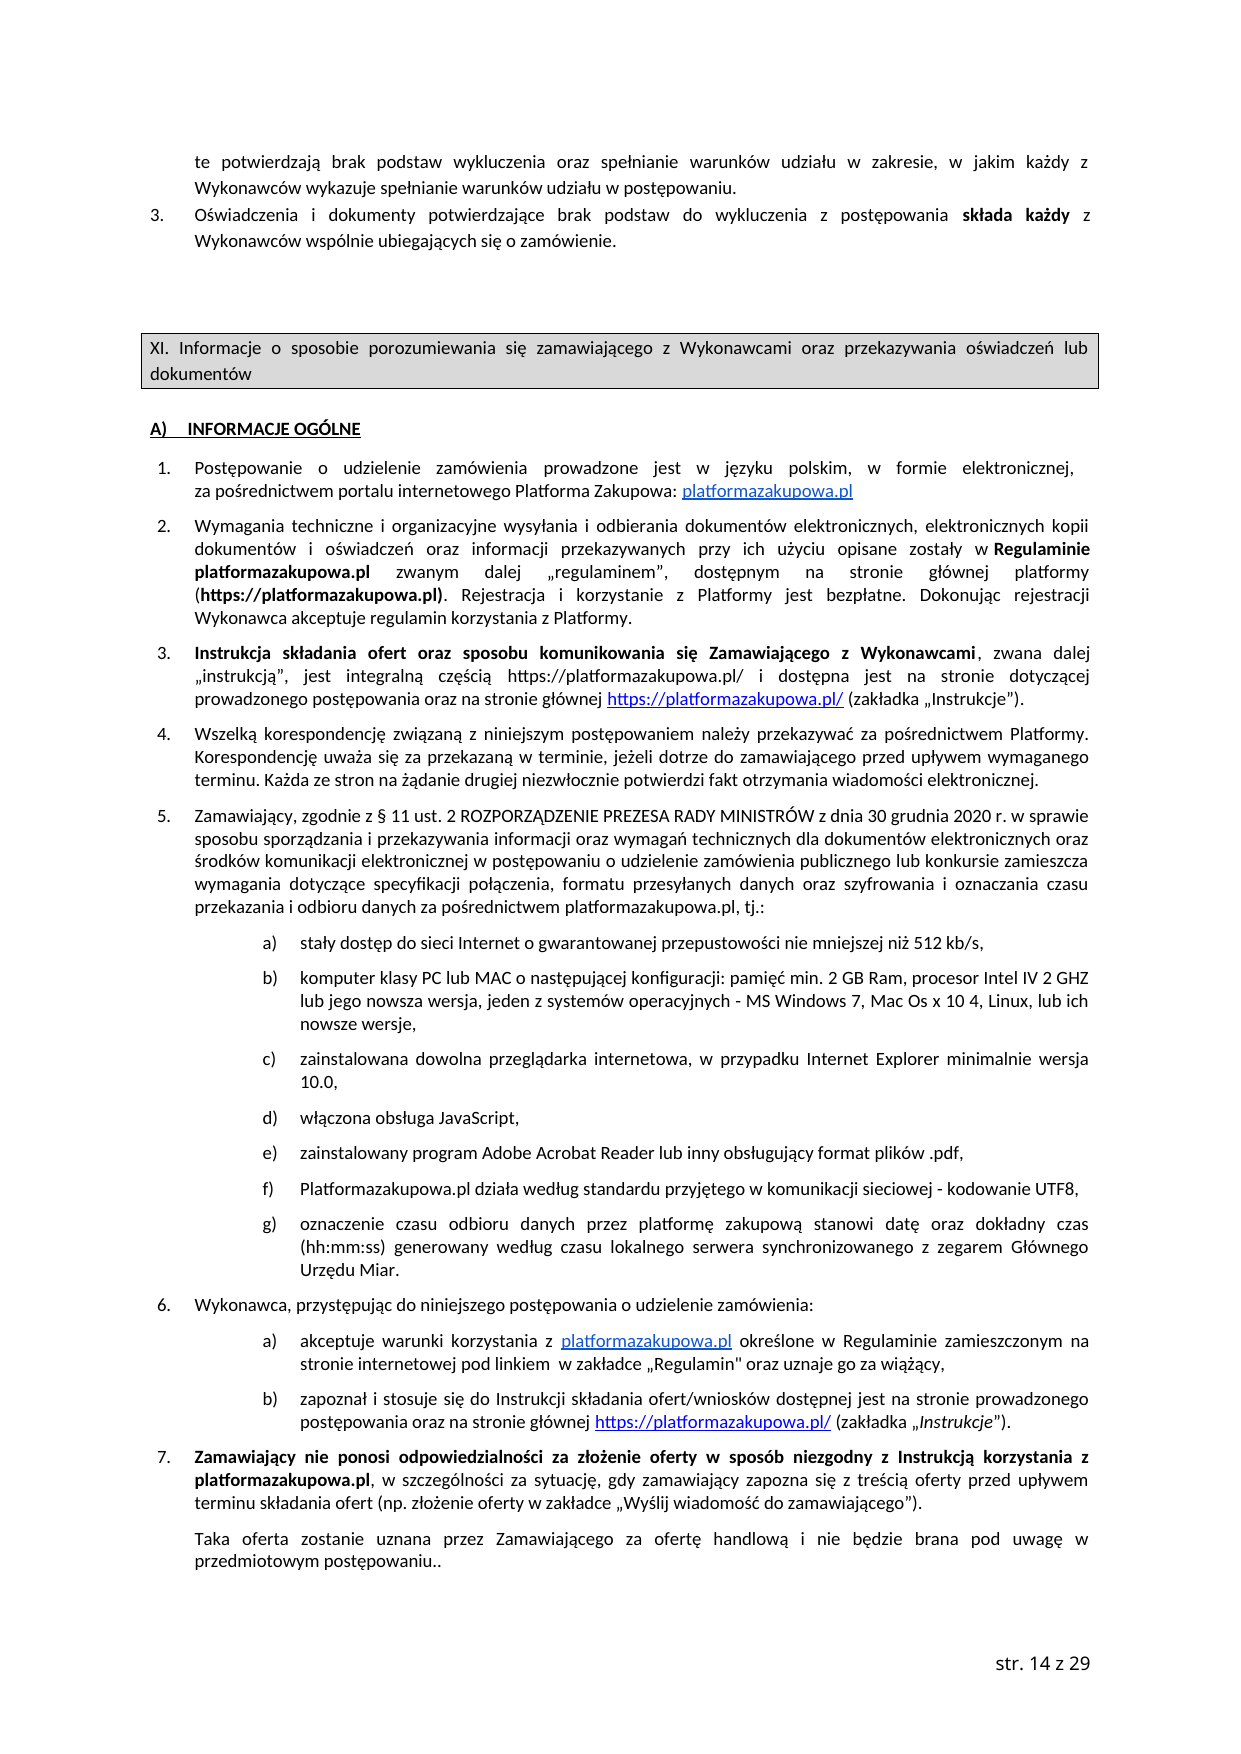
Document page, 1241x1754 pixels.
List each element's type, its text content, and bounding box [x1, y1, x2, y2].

list INFORMACJE OGÓLNE [150, 417, 1090, 440]
list komputer klasy PC lub MAC o następującej konfiguracji: pamięć min. 2 GB Ram, procesor Intel IV 2 GHZ lub jego nowsza wersja, jeden z systemów operacyjnych - MS Windows 7, Mac Os x 10 4, Linux, lub ich nowsze wersje, [262, 966, 1090, 1035]
list akceptuje warunki korzystania z platformazakupowa.pl określone w Regulaminie zamieszczonym na stronie internetowej pod linkiem w zakładce „Regulamin" oraz uznaje go za wiążący, [262, 1329, 1090, 1375]
list stały dostęp do sieci Internet o gwarantowanej przepustowości nie mniejszej niż 512 kb/s, [262, 931, 1090, 954]
subtitle XI. Informacje o sposobie porozumiewania się zamawiającego z Wykonawcami oraz przekazywania oświadczeń lub dokumentów [142, 334, 1098, 388]
list Taka oferta zostanie uznana przez Zamawiającego za ofertę handlową i nie będzie brana pod uwagę w przedmiotowym postępowaniu.. [194, 1527, 1090, 1573]
list Postępowanie o udzielenie zamówienia prowadzone jest w języku polskim, w formie elektronicznej, za pośrednictwem portalu internetowego Platforma Zakupowa: platformazakupowa.pl [157, 456, 1090, 502]
list oznaczenie czasu odbioru danych przez platformę zakupową stanowi datę oraz dokładny czas (hh:mm:ss) generowany według czasu lokalnego serwera synchronizowanego z zegarem Głównego Urzędu Miar. [262, 1212, 1090, 1281]
list Zamawiający, zgodnie z § 11 ust. 2 ROZPORZĄDZENIE PREZESA RADY MINISTRÓW z dnia 30 grudnia 2020 r. w sprawie sposobu sporządzania i przekazywania informacji oraz wymagań technicznych dla dokumentów elektronicznych oraz środków komunikacji elektronicznej w postępowaniu o udzielenie zamówienia publicznego lub konkursie zamieszcza wymagania dotyczące specyfikacji połączenia, formatu przesyłanych danych oraz szyfrowania i oznaczania czasu przekazania i odbioru danych za pośrednictwem platformazakupowa.pl, tj.: [157, 804, 1090, 918]
list Platformazakupowa.pl działa według standardu przyjętego w komunikacji sieciowej - kodowanie UTF8, [262, 1177, 1090, 1200]
list włączona obsługa JavaScript, [262, 1106, 1090, 1129]
list zapoznał i stosuje się do Instrukcji składania ofert/wniosków dostępnej jest na stronie prowadzonego postępowania oraz na stronie głównej https://platformazakupowa.pl/ (zakładka „Instrukcje”). [262, 1387, 1090, 1433]
list Oświadczenia i dokumenty potwierdzające brak podstaw do wykluczenia z postępowania składa każdy z Wykonawców wspólnie ubiegających się o zamówienie. [150, 203, 1090, 252]
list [150, 150, 1090, 199]
list Wykonawca, przystępując do niniejszego postępowania o udzielenie zamówienia: [157, 1293, 1090, 1316]
list zainstalowany program Adobe Acrobat Reader lub inny obsługujący format plików .pdf, [262, 1141, 1090, 1164]
list Instrukcja składania ofert oraz sposobu komunikowania się Zamawiającego z Wykonawcami, zwana dalej „instrukcją”, jest integralną częścią https://platformazakupowa.pl/ i dostępna jest na stronie dotyczącej prowadzonego postępowania oraz na stronie głównej https://platformazakupowa.pl/ (zakładka „Instrukcje”). [157, 641, 1090, 710]
list Wymagania techniczne i organizacyjne wysyłania i odbierania dokumentów elektronicznych, elektronicznych kopii dokumentów i oświadczeń oraz informacji przekazywanych przy ich użyciu opisane zostały w Regulaminie platformazakupowa.pl zwanym dalej „regulaminem”, dostępnym na stronie głównej platformy (https://platformazakupowa.pl). Rejestracja i korzystanie z Platformy jest bezpłatne. Dokonując rejestracji Wykonawca akceptuje regulamin korzystania z Platformy. [157, 514, 1090, 629]
list Zamawiający nie ponosi odpowiedzialności za złożenie oferty w sposób niezgodny z Instrukcją korzystania z platformazakupowa.pl, w szczególności za sytuację, gdy zamawiający zapozna się z treścią oferty przed upływem terminu składania ofert (np. złożenie oferty w zakładce „Wyślij wiadomość do zamawiającego”). [157, 1446, 1090, 1514]
list Wszelką korespondencję związaną z niniejszym postępowaniem należy przekazywać za pośrednictwem Platformy. Korespondencję uważa się za przekazaną w terminie, jeżeli dotrze do zamawiającego przed upływem wymaganego terminu. Każda ze stron na żądanie drugiej niezwłocznie potwierdzi fakt otrzymania wiadomości elektronicznej. [157, 723, 1090, 791]
list zainstalowana dowolna przeglądarka internetowa, w przypadku Internet Explorer minimalnie wersja 10.0, [262, 1048, 1090, 1093]
